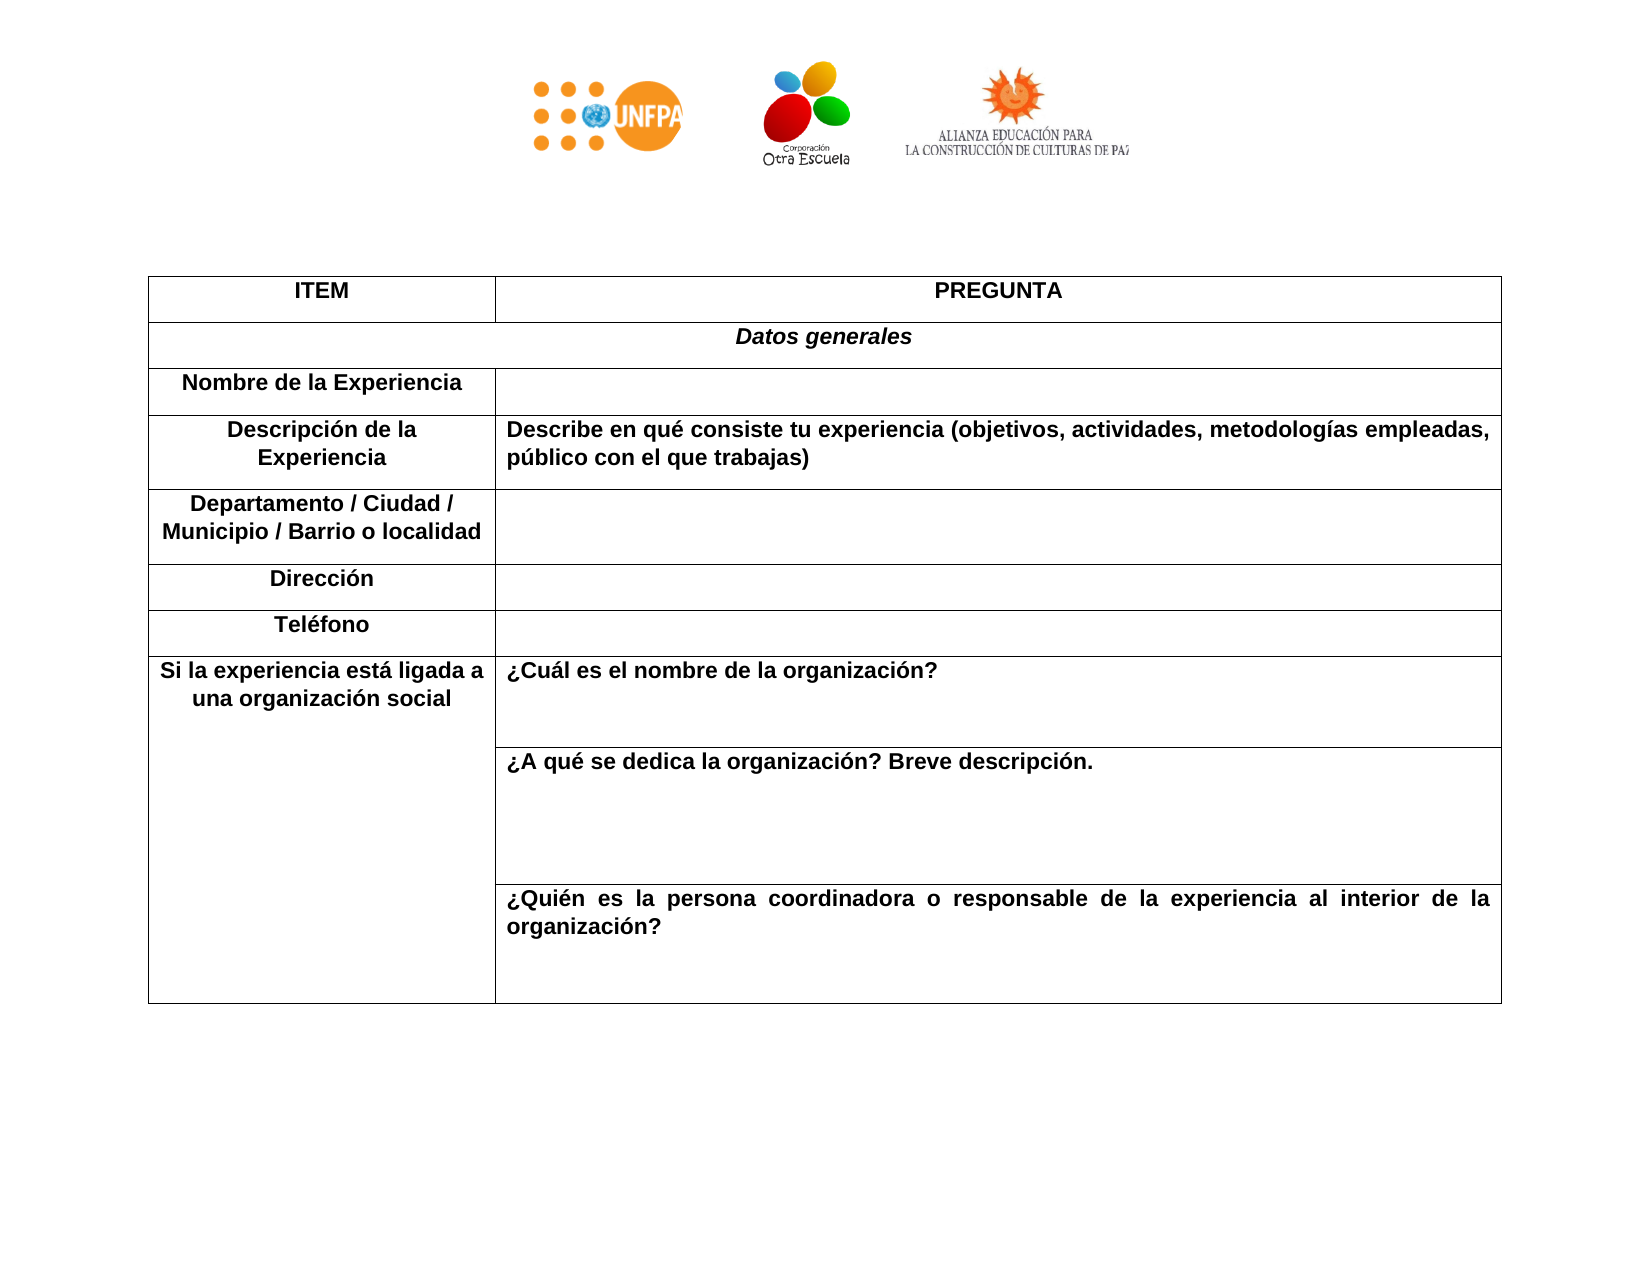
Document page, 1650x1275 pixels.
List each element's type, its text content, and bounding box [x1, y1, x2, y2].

table_cell Descripción de la Experiencia [149, 416, 495, 489]
table_cell Nombre de la Experiencia [149, 369, 495, 414]
table_cell Si la experiencia está ligada a una organización social [149, 657, 495, 1003]
table_cell ¿A qué se dedica la organización? Breve descripción. [496, 748, 1501, 883]
table_cell Departamento / Ciudad / Municipio / Barrio o localidad [149, 490, 495, 564]
table_cell ¿Quién es la persona coordinadora o responsable de la experiencia al interior de la organización? [496, 885, 1501, 1003]
table_cell [496, 490, 1501, 564]
table_header PREGUNTA [496, 277, 1501, 322]
picture [903, 66, 1129, 154]
table_cell Datos generales [149, 323, 1501, 368]
table_cell Describe en qué consiste tu experiencia (objetivos, actividades, metodologías empleadas, público con el que trabajas) [496, 416, 1501, 489]
table_cell ¿Cuál es el nombre de la organización? [496, 657, 1501, 747]
picture [758, 55, 850, 168]
picture [522, 74, 685, 154]
table_cell [496, 565, 1501, 610]
table_cell Teléfono [149, 611, 495, 656]
table_cell Dirección [149, 565, 495, 610]
table_cell [496, 369, 1501, 414]
table_header ITEM [149, 277, 495, 322]
table_cell [496, 611, 1501, 656]
